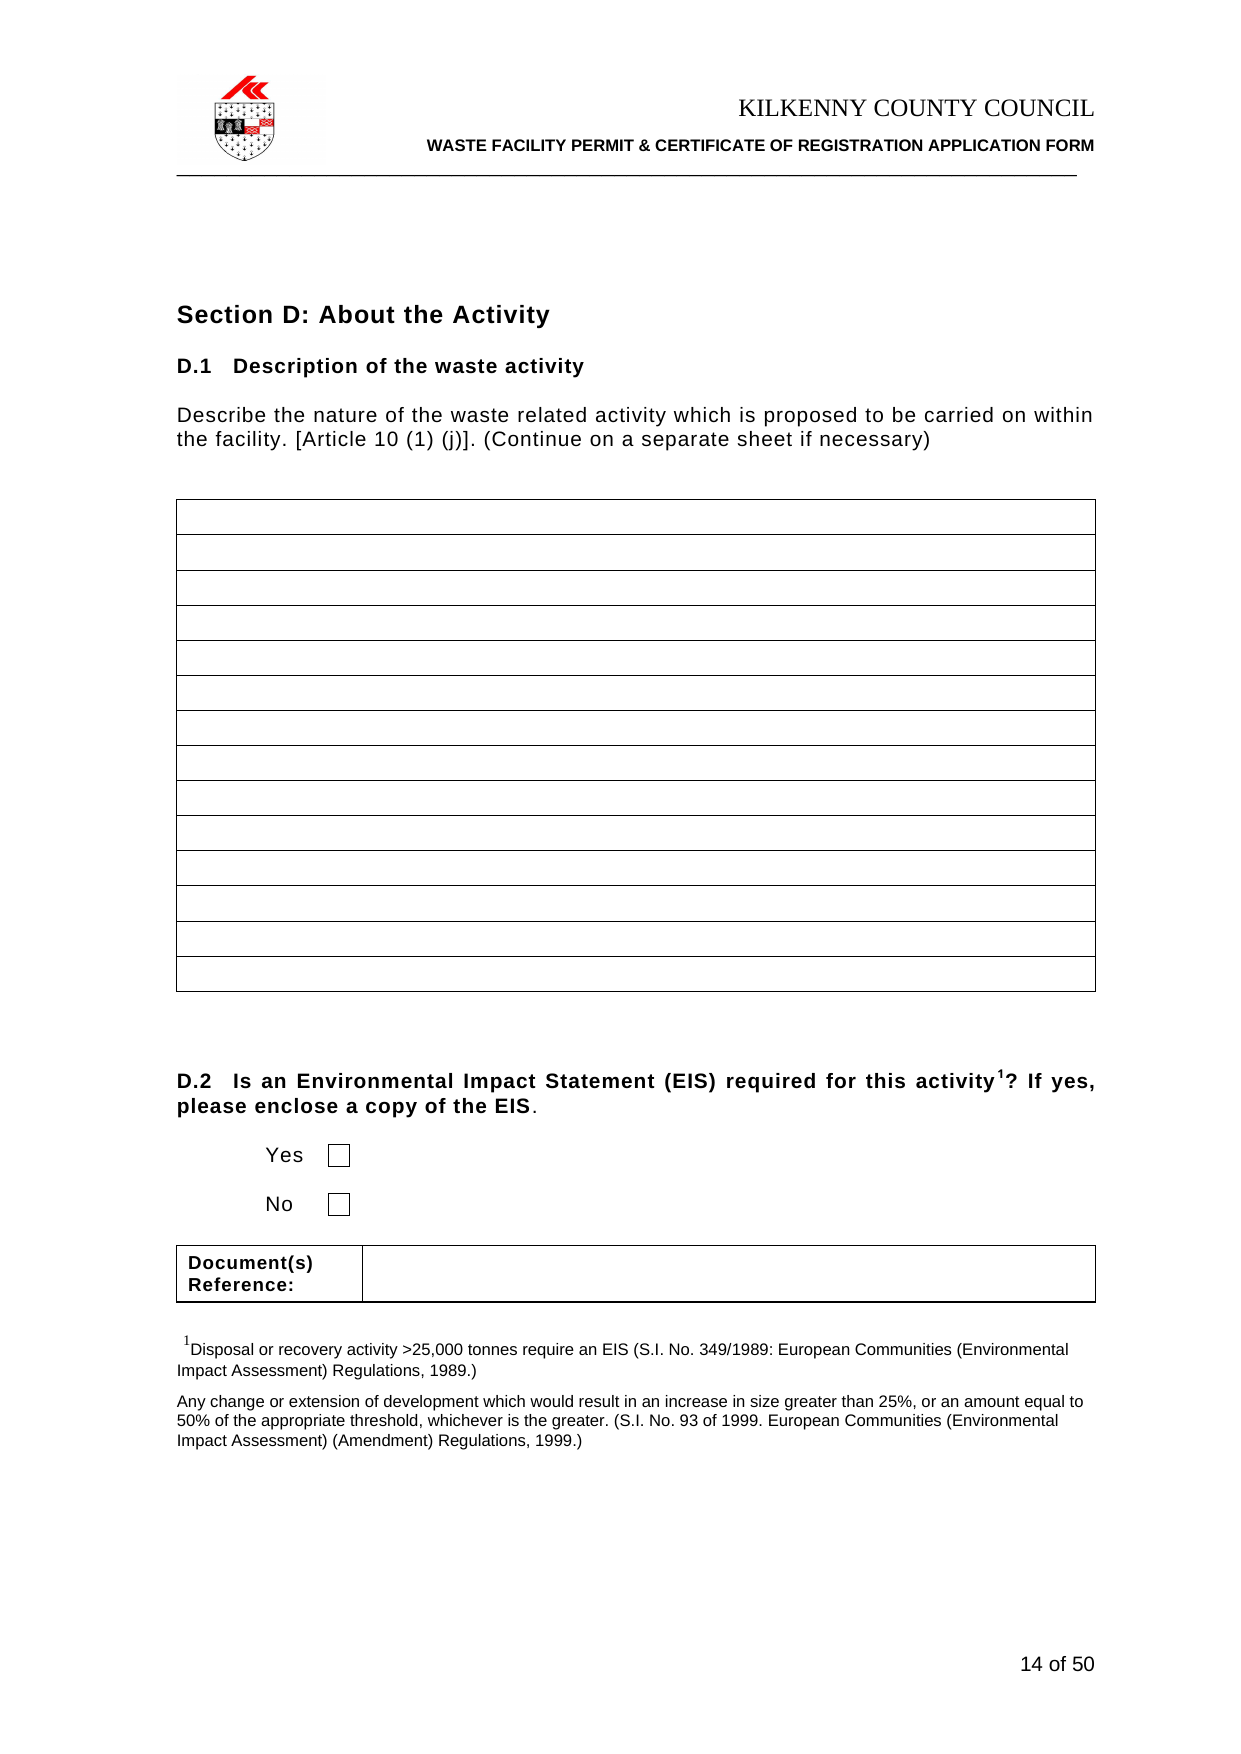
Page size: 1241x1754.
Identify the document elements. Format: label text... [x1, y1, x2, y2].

table_header [177, 500, 1095, 534]
table_cell [177, 851, 1095, 885]
picture [176, 74, 327, 165]
table_cell [177, 886, 1095, 921]
text Yes [265, 1143, 1095, 1167]
table_cell [177, 571, 1095, 604]
text No [265, 1192, 1095, 1216]
table_header [363, 1246, 1095, 1301]
table_cell [177, 711, 1095, 745]
table_cell [177, 957, 1095, 991]
text 1Disposal or recovery activity >25,000 tonnes require an EIS (S.I. No. 349/1989: European Communities (Environmental Impact Assessment) Regulations, 1989.) [177, 1332, 1095, 1379]
table_cell [177, 746, 1095, 780]
table_cell [177, 816, 1095, 850]
text Describe the nature of the waste related activity which is proposed to be carried on within the facility. [Article 10 (1) (j)]. (Continue on a separate sheet if necessary) [177, 402, 1095, 450]
table_cell [177, 922, 1095, 956]
subtitle Section D: About the Activity [177, 300, 1095, 328]
table_cell [177, 606, 1095, 640]
table_cell [177, 535, 1095, 569]
list Description of the waste activity [177, 353, 1095, 377]
table_header Document(s) Reference: [177, 1246, 362, 1301]
text Any change or extension of development which would result in an increase in size greater than 25%, or an amount equal to 50% of the appropriate threshold, whichever is the greater. (S.I. No. 93 of 1999. European Communities (Environmental Impact Assessment) (Amendment) Regulations, 1999.) [177, 1392, 1095, 1449]
table_cell [177, 781, 1095, 815]
table_cell [177, 641, 1095, 675]
table_cell [177, 676, 1095, 710]
list Is an al Impact Statement (EIS) required for this activity? If yes, please enclose a copy of the EIS. [177, 1066, 1095, 1118]
